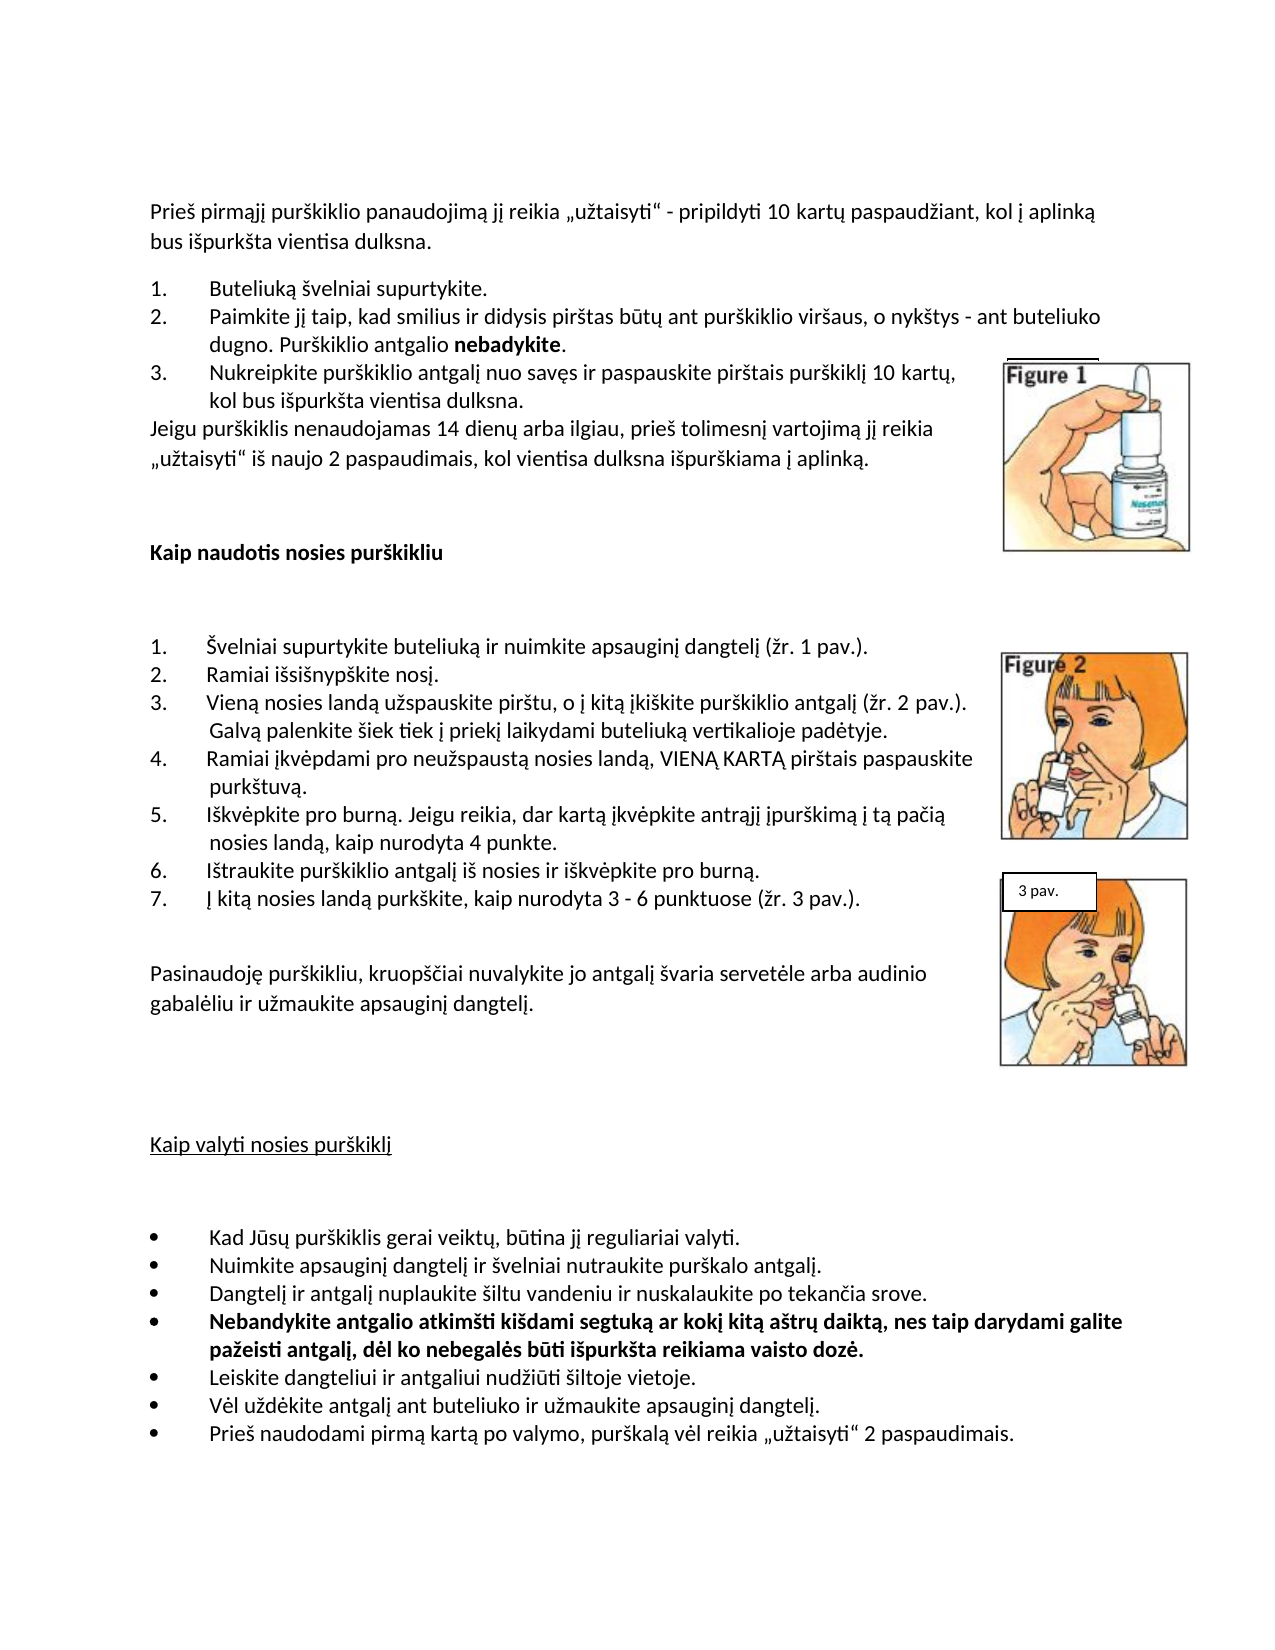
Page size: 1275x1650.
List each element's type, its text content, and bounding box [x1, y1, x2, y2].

list Vieną nosies landą užspauskite pirštu, o į kitą įkiškite purškiklio antgalį (žr. 2 pav.). Galvą palenkite šiek tiek į priekį laikydami buteliuką vertikalioje padėtyje. [150, 688, 998, 744]
list Leiskite dangteliui ir antgaliui nudžiūti šiltoje vietoje. [150, 1363, 1125, 1392]
text Kaip naudotis nosies purškikliu [150, 538, 1125, 566]
text Jeigu purškiklis nenaudojamas 14 dienų arba ilgiau, prieš tolimesnį vartojimą jį reikia „užtaisyti“ iš naujo 2 paspaudimais, kol vientisa dulksna išpurškiama į aplinką. [150, 414, 1001, 472]
picture [997, 876, 1188, 1068]
text Prieš pirmąjį purškiklio panaudojimą jį reikia „užtaisyti“ - pripildyti 10 kartų paspaudžiant, kol į aplinką bus išpurkšta vientisa dulksna. [150, 197, 1125, 255]
list Ramiai įkvėpdami pro neužspaustą nosies landą, VIENĄ KARTĄ pirštais paspauskite purkštuvą. [150, 744, 998, 800]
list Dangtelį ir antgalį nuplaukite šiltu vandeniu ir nuskalaukite po tekančia srove. [150, 1279, 1125, 1307]
text Kaip valyti nosies purškiklį [150, 1130, 1125, 1158]
picture [998, 651, 1190, 840]
list Vėl uždėkite antgalį ant buteliuko ir užmaukite apsauginį dangtelį. [150, 1392, 1125, 1419]
list Kad Jūsų purškiklis gerai veiktų, būtina jį reguliariai valyti. [150, 1223, 1125, 1251]
list Ramiai išsišnypškite nosį. [150, 660, 998, 688]
text Pasinaudoję purškikliu, kruopščiai nuvalykite jo antgalį švaria servetėle arba audinio gabalėliu ir užmaukite apsauginį dangtelį. [150, 959, 997, 1017]
list Prieš naudodami pirmą kartą po valymo, purškalą vėl reikia „užtaisyti“ 2 paspaudimais. [150, 1419, 1125, 1448]
list Nuimkite apsauginį dangtelį ir švelniai nutraukite purškalo antgalį. [150, 1251, 1125, 1279]
picture [1001, 361, 1192, 552]
list Iškvėpkite pro burną. Jeigu reikia, dar kartą įkvėpkite antrąjį įpurškimą į tą pačią nosies landą, kaip nurodyta 4 punkte. [150, 800, 1125, 856]
list Paimkite jį taip, kad smilius ir didysis pirštas būtų ant purškiklio viršaus, o nykštys - ant buteliuko dugno. Purškiklio antgalio nebadykite. [150, 302, 1125, 358]
list Buteliuką švelniai supurtykite. [150, 274, 1125, 302]
list Nebandykite antgalio atkimšti kišdami segtuką ar kokį kitą aštrų daiktą, nes taip darydami galite pažeisti antgalį, dėl ko nebegalės būti išpurkšta reikiama vaisto dozė. [150, 1307, 1125, 1363]
list Švelniai supurtykite buteliuką ir nuimkite apsauginį dangtelį (žr. 1 pav.). [150, 632, 1125, 660]
list Ištraukite purškiklio antgalį iš nosies ir iškvėpkite pro burną. [150, 856, 1125, 884]
list Į kitą nosies landą purkškite, kaip nurodyta 3 - 6 punktuose (žr. 3 pav.). [150, 884, 997, 912]
list Nukreipkite purškiklio antgalį nuo savęs ir paspauskite pirštais purškiklį 10 kartų, kol bus išpurkšta vientisa dulksna. [150, 358, 1007, 414]
